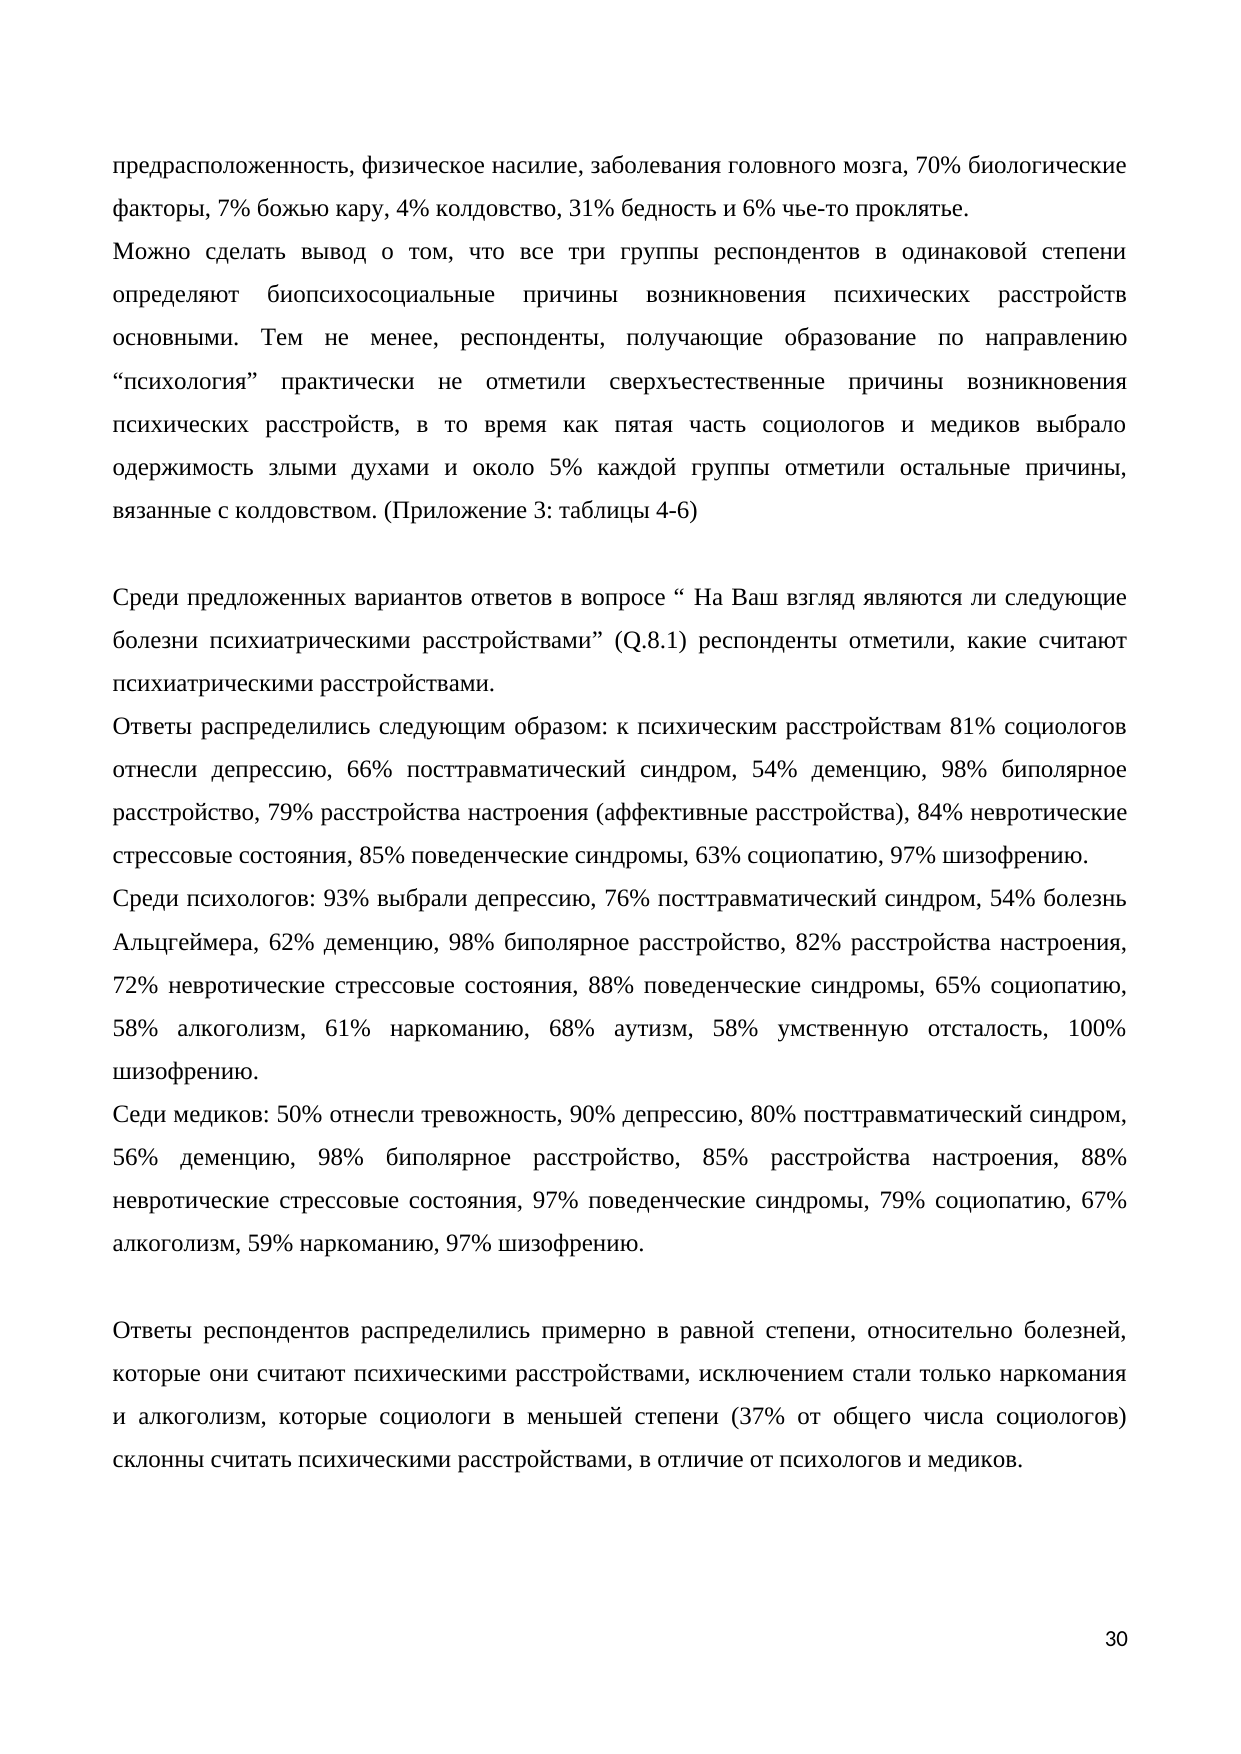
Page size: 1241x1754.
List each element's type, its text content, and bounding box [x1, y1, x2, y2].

text Среди предложенных вариантов ответов в вопросе “ На Ваш взгляд являются ли следующие болезни психиатрическими расстройствами” (Q.8.1) респонденты отметили, какие считают психиатрическими расстройствами. [112, 582, 1128, 697]
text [112, 150, 1128, 222]
text Среди психологов: 93% выбрали депрессию, 76% посттравматический синдром, 54% болезнь Альцгеймера, 62% деменцию, 98% биполярное расстройство, 82% расстройства настроения, 72% невротические стрессовые состояния, 88% поведенческие синдромы, 65% социопатию, 58% алкоголизм, 61% наркоманию, 68% аутизм, 58% умственную отсталость, 100% шизофрению. [112, 883, 1128, 1085]
text Седи медиков: 50% отнесли тревожность, 90% депрессию, 80% посттравматический синдром, 56% деменцию, 98% биполярное расстройство, 85% расстройства настроения, 88% невротические стрессовые состояния, 97% поведенческие синдромы, 79% социопатию, 67% алкоголизм, 59% наркоманию, 97% шизофрению. [112, 1099, 1128, 1257]
text Можно сделать вывод о том, что все три группы респондентов в одинаковой степени определяют биопсихосоциальные причины возникновения психических расстройств основными. Тем не менее, респонденты, получающие образование по направлению “психология” практически не отметили сверхъестественные причины возникновения психических расстройств, в то время как пятая часть социологов и медиков выбрало одержимость злыми духами и около 5% каждой группы отметили остальные причины, вязанные с колдовством. (Приложение 3: таблицы 4-6) [112, 236, 1128, 524]
text Ответы распределились следующим образом: к психическим расстройствам 81% социологов отнесли депрессию, 66% посттравматический синдром, 54% деменцию, 98% биполярное расстройство, 79% расстройства настроения (аффективные расстройства), 84% невротические стрессовые состояния, 85% поведенческие синдромы, 63% социопатию, 97% шизофрению. [112, 711, 1128, 869]
text Ответы респондентов распределились примерно в равной степени, относительно болезней, которые они считают психическими расстройствами, исключением стали только наркомания и алкоголизм, которые социологи в меньшей степени (37% от общего числа социологов) склонны считать психическими расстройствами, в отличие от психологов и медиков. [112, 1315, 1128, 1473]
